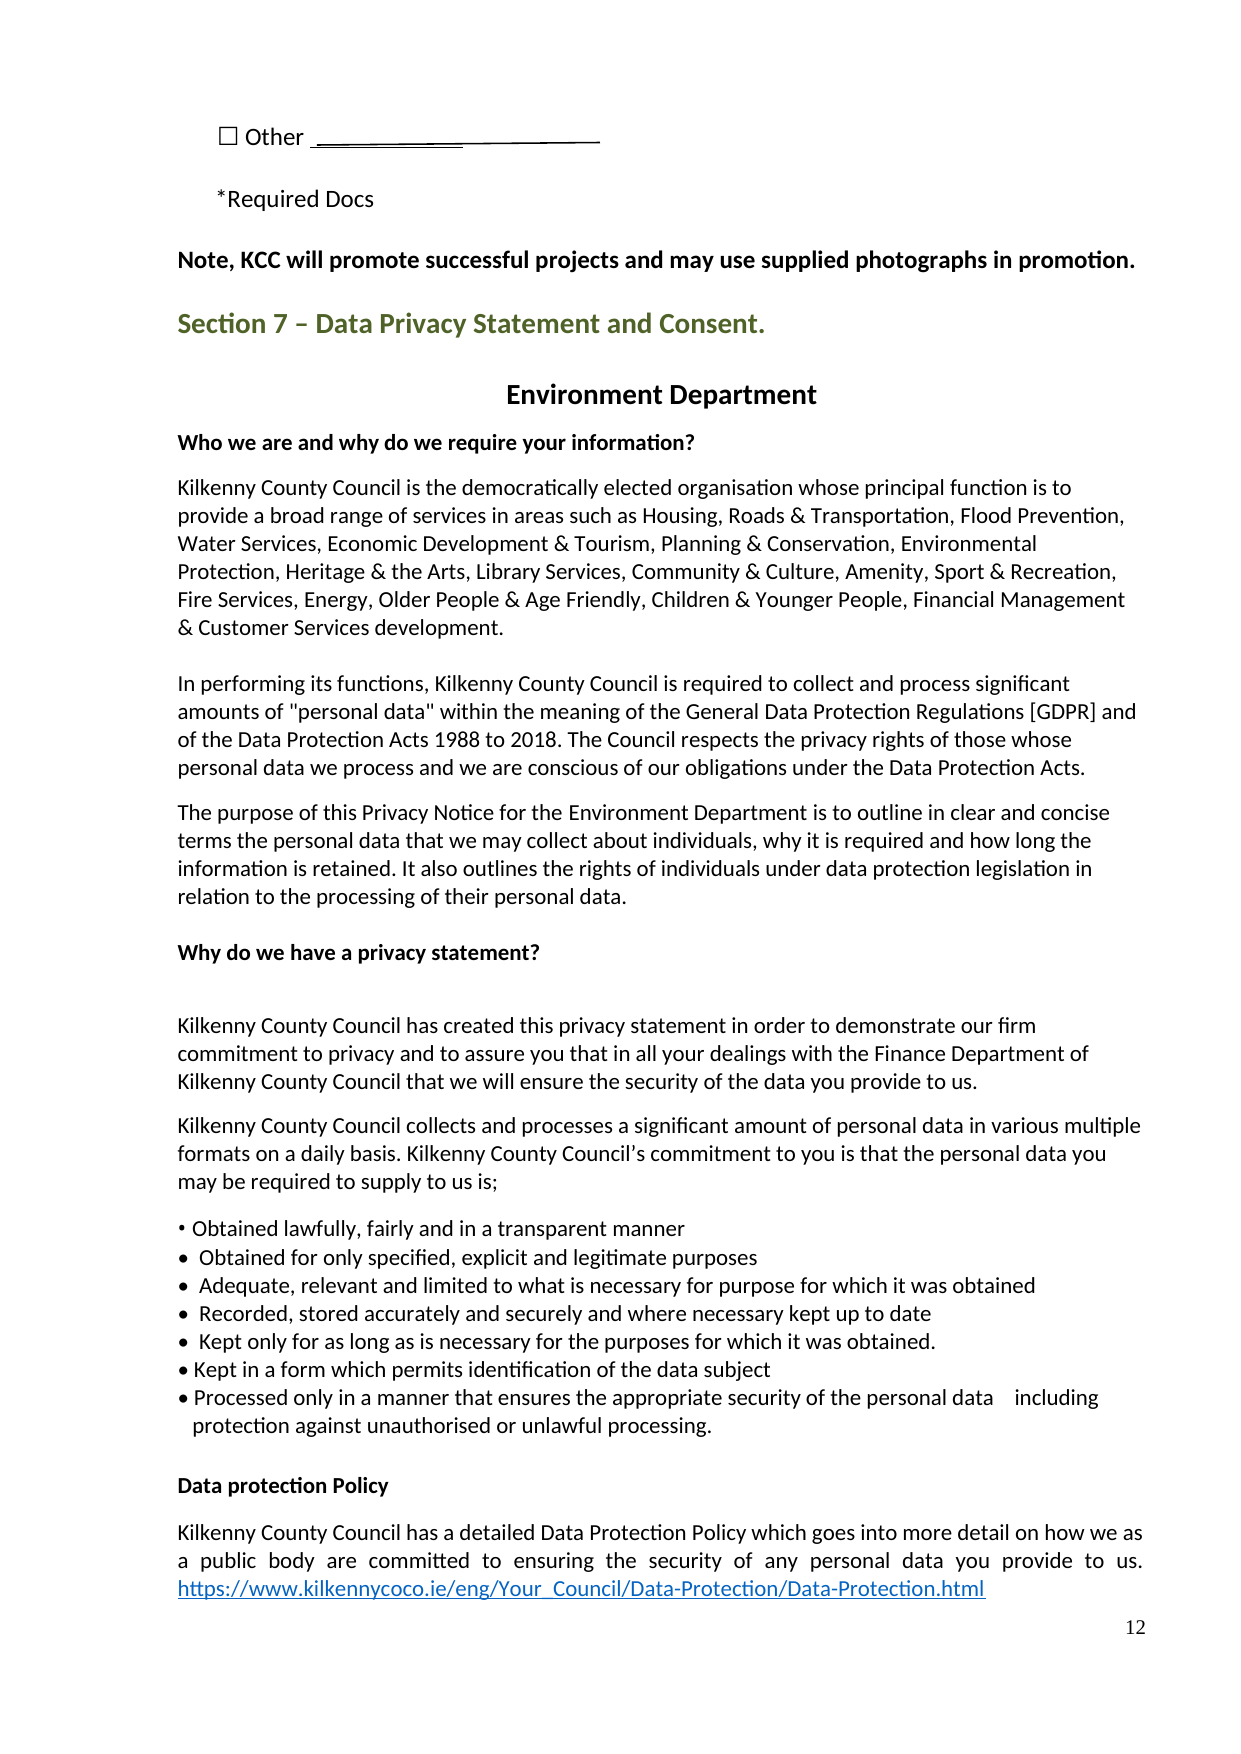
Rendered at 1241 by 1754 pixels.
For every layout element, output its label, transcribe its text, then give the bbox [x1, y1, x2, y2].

text ☐ Other [177, 118, 1146, 152]
text Note, KCC will promote successful projects and may use supplied photographs in promotion. [177, 244, 1146, 274]
text • Kept only for as long as is necessary for the purposes for which it was obtained. [177, 1327, 1146, 1356]
text • Adequate, relevant and limited to what is necessary for purpose for which it was obtained [177, 1271, 1146, 1299]
text Section 7 – Data Privacy Statement and Consent. [177, 305, 1146, 340]
text Environment Department [177, 376, 1146, 412]
text Kilkenny County Council is the democratically elected organisation whose principal function is to provide a broad range of services in areas such as Housing, Roads & Transportation, Flood Prevention, Water Services, Economic Development & Tourism, Planning & Conservation, Environmental Protection, Heritage & the Arts, Library Services, Community & Culture, Amenity, Sport & Recreation, Fire Services, Energy, Older People & Age Friendly, Children & Younger People, Financial Management & Customer Services development. [177, 473, 1146, 641]
text Data protection Policy [177, 1471, 1146, 1499]
text • Kept in a form which permits identification of the data subject [177, 1356, 1146, 1383]
text Why do we have a privacy statement? [177, 938, 1146, 966]
text Kilkenny County Council collects and processes a significant amount of personal data in various multiple formats on a daily basis. Kilkenny County Council’s commitment to you is that the personal data you may be required to supply to us is; [177, 1111, 1146, 1196]
text Kilkenny County Council has created this privacy statement in order to demonstrate our firm commitment to privacy and to assure you that in all your dealings with the Finance Department of Kilkenny County Council that we will ensure the security of the data you provide to us. [177, 1011, 1146, 1095]
text The purpose of this Privacy Notice for the Environment Department is to outline in clear and concise terms the personal data that we may collect about individuals, why it is required and how long the information is retained. It also outlines the rights of individuals under data protection legislation in relation to the processing of their personal data. [177, 798, 1146, 910]
text • Processed only in a manner that ensures the appropriate security of the personal data including protection against unauthorised or unlawful processing. [177, 1383, 1146, 1439]
text Who we are and why do we require your information? [177, 428, 1146, 456]
text *Required Docs [215, 183, 1146, 213]
text • Obtained for only specified, explicit and legitimate purposes [177, 1243, 1146, 1271]
text • Recorded, stored accurately and securely and where necessary kept up to date [177, 1299, 1146, 1327]
text In performing its functions, Kilkenny County Council is required to collect and process significant amounts of "personal data" within the meaning of the General Data Protection Regulations [GDPR] and of the Data Protection Acts 1988 to 2018. The Council respects the privacy rights of those whose personal data we process and we are conscious of our obligations under the Data Protection Acts. [177, 669, 1146, 781]
text • Obtained lawfully, fairly and in a transparent manner [177, 1212, 1146, 1243]
text Kilkenny County Council has a detailed Data Protection Policy which goes into more detail on how we as a public body are committed to ensuring the security of any personal data you provide to us. https://www.kilkennycoco.ie/eng/Your_Council/Data-Protection/Data-Protection.html [177, 1518, 1146, 1602]
